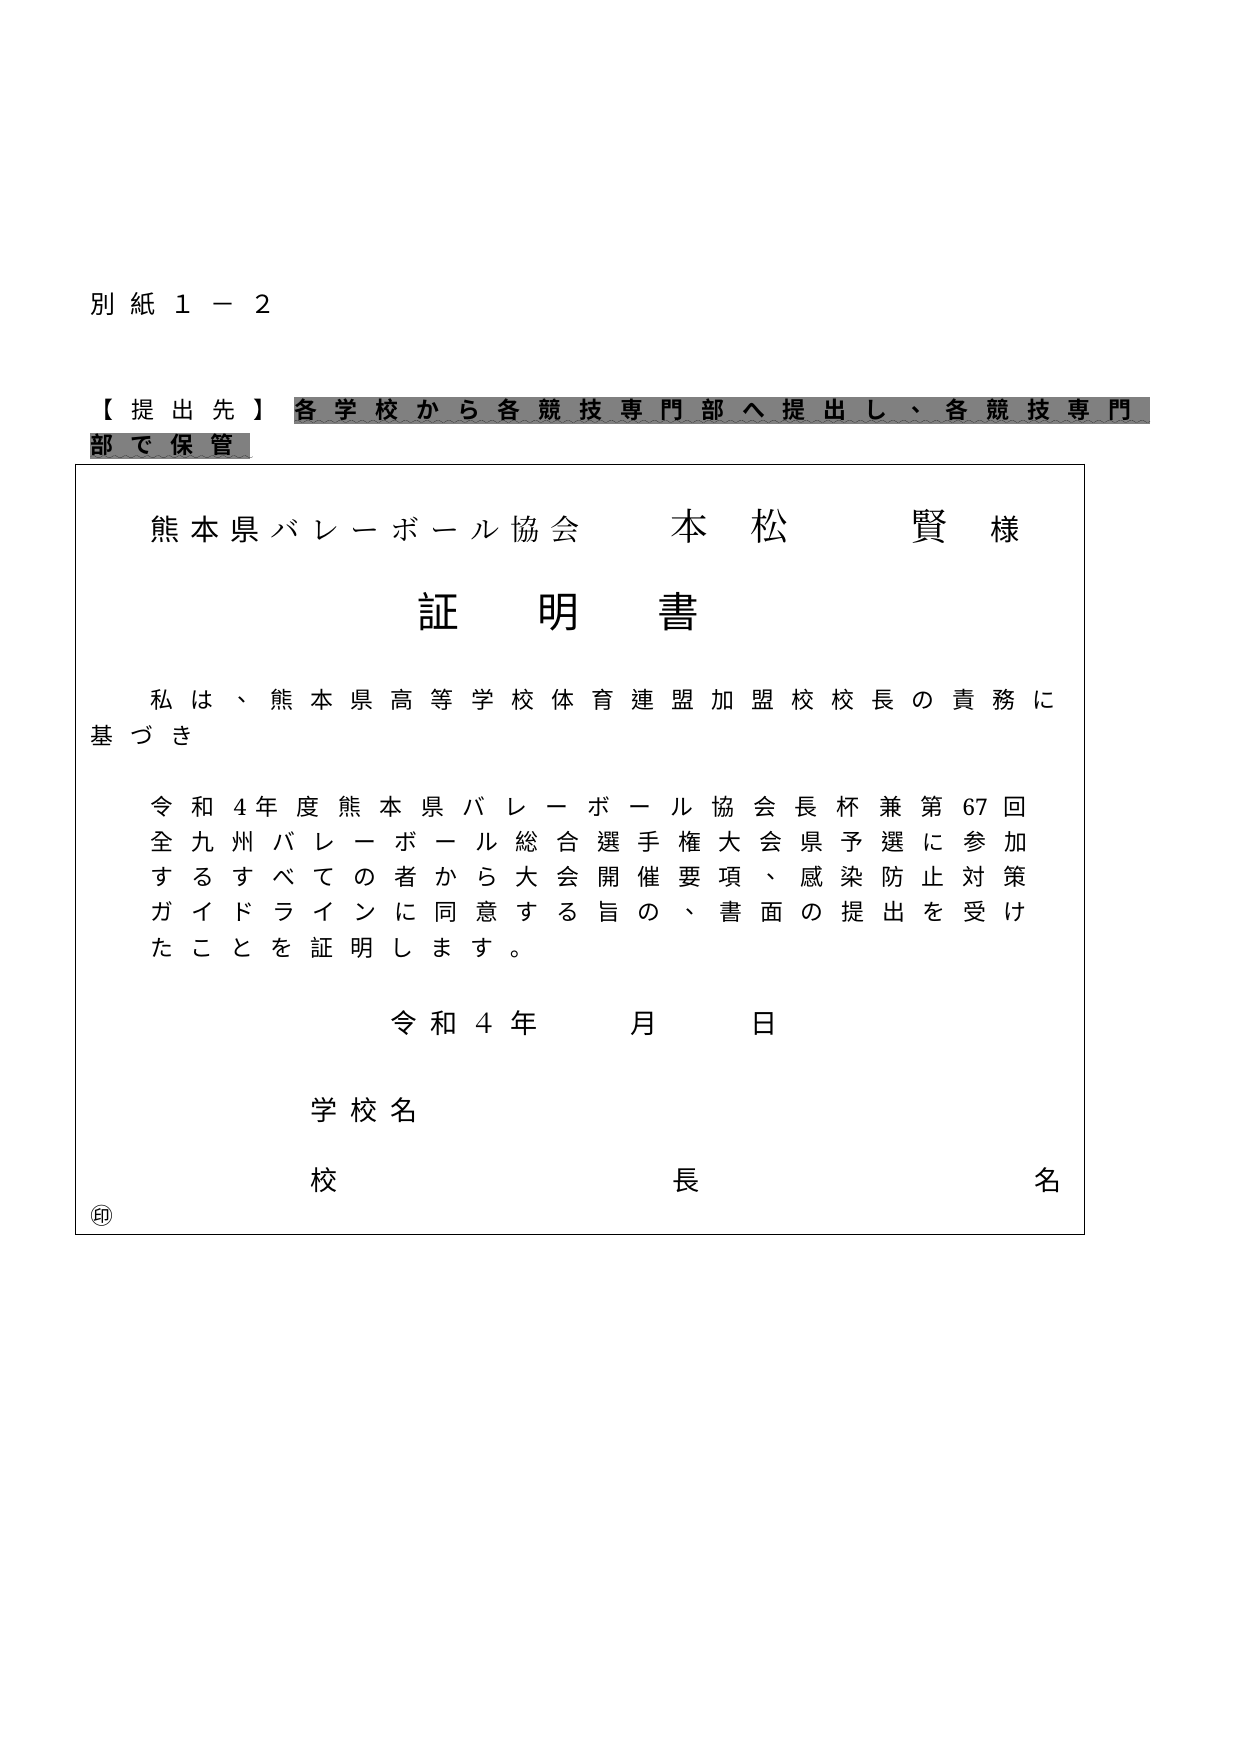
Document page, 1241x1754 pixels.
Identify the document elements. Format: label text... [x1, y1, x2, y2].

table_header 熊本県バレーボール協会 本 松 賢 様 証 明 書 私は、熊本県高等学校体育連盟加盟校校長の責務に基づき 令和4年度熊本県バレーボール協会長杯兼第67回全九州バレーボール総合選手権大会県予選に参加するすべての者から大会開催要項、感染防止対策ガイドラインに同意する旨の、書面の提出を受けたことを証明します｡ 令和４年 月 日 学校名 校長名 ㊞ [76, 465, 1084, 1234]
text 別紙１－２ [90, 287, 1150, 322]
text 【提出先】各学校から各競技専門部へ提出し、各競技専門部で保管 [90, 393, 1150, 463]
